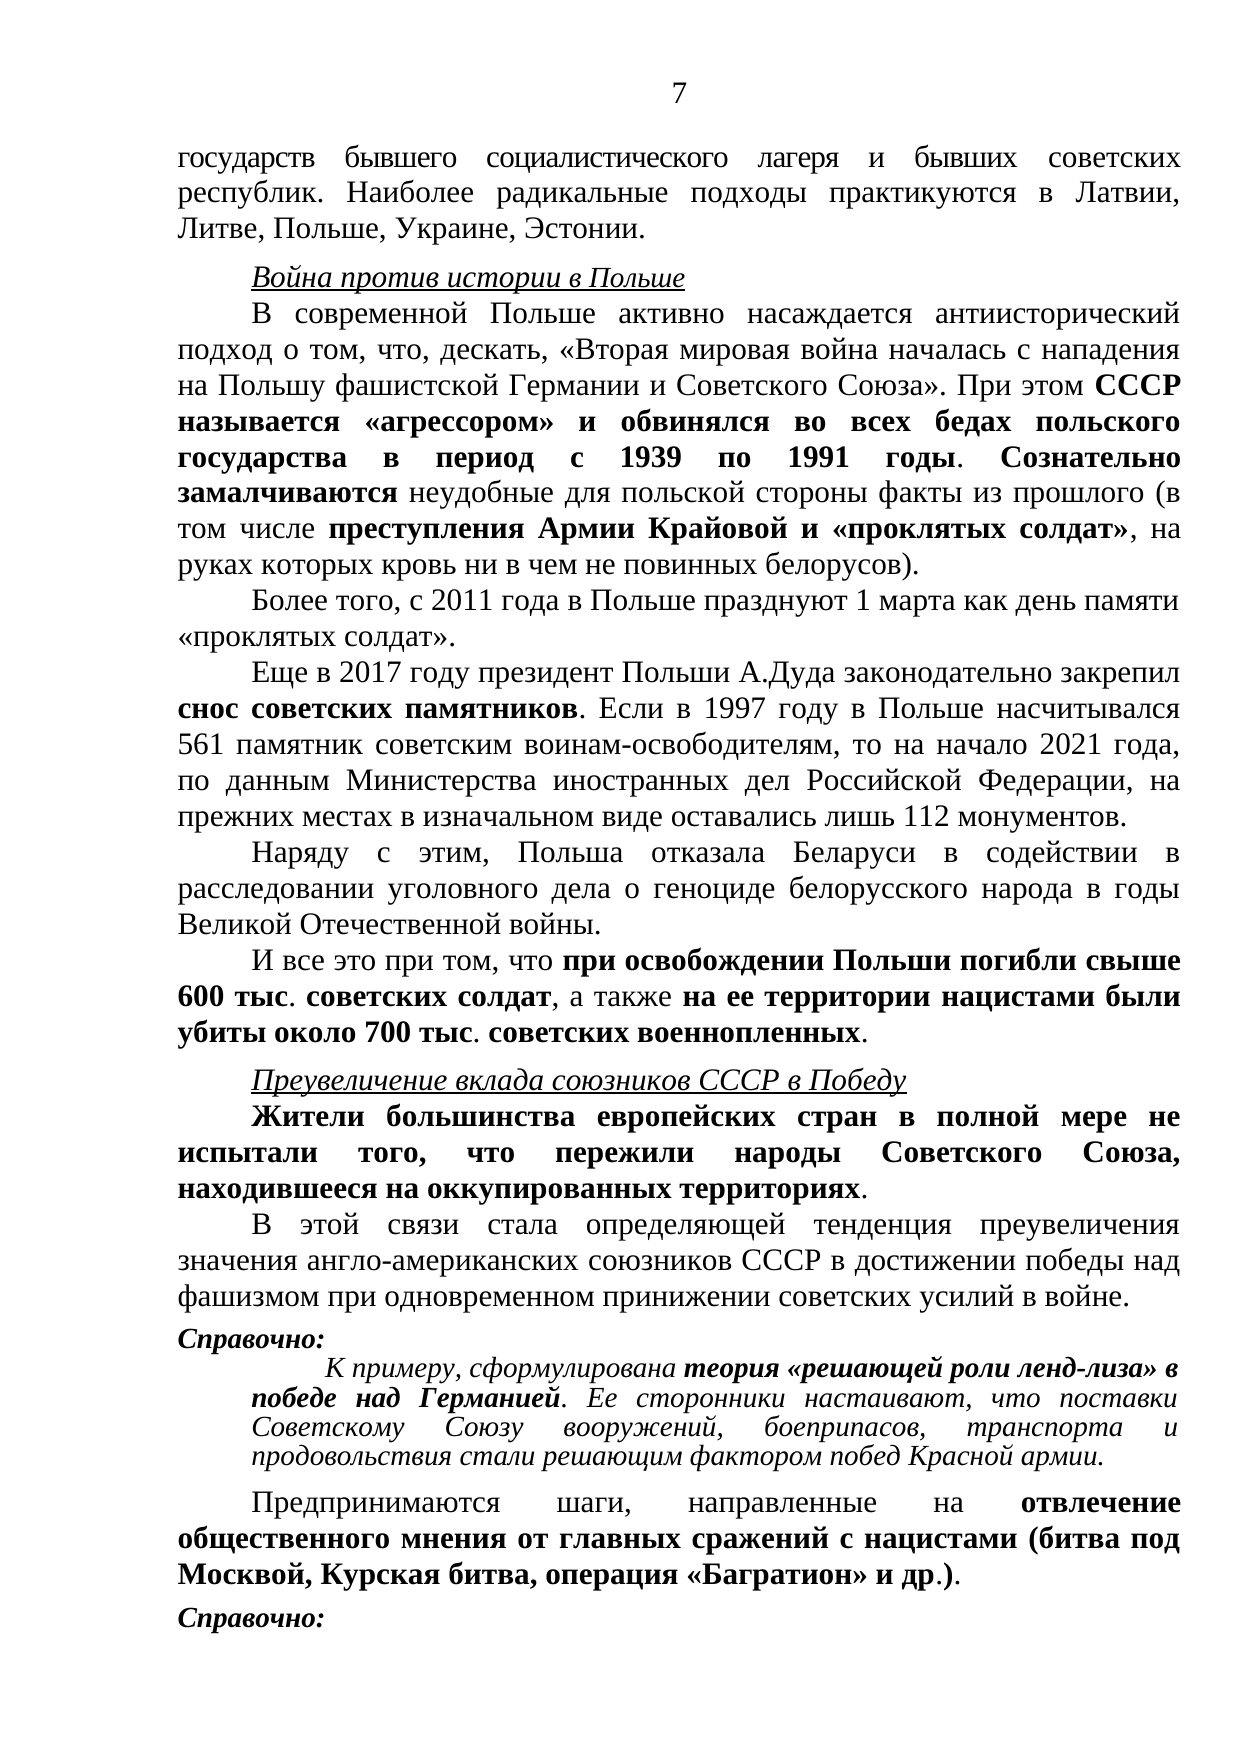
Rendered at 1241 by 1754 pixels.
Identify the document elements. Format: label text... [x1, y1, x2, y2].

text Более того, с 2011 года в Польше празднуют 1 марта как день памяти «проклятых солдат». [177, 582, 1181, 653]
text Справочно: [177, 1604, 1181, 1633]
text В этой связи стала определяющей тенденция преувеличения значения англо-американских союзников СССР в достижении победы над фашизмом при одновременном принижении советских усилий в войне. [177, 1205, 1181, 1313]
text Война против истории в Польше [177, 258, 1181, 294]
text Наряду с этим, Польша отказала Беларуси в содействии в расследовании уголовного дела о геноциде белорусского народа в годы Великой Отечественной войны. [177, 833, 1181, 941]
text Жители большинства европейских стран в полной мере не испытали того, что пережили народы Советского Союза, находившееся на оккупированных территориях. [177, 1097, 1181, 1205]
text Предпринимаются шаги, направленные на отвлечение общественного мнения от главных сражений с нацистами (битва под Москвой, Курская битва, операция «Багратион» и др.). [177, 1484, 1181, 1591]
text Еще в 2017 году президент Польши А.Дуда законодательно закрепил снос советских памятников. Если в 1997 году в Польше насчитывался 561 памятник советским воинам-освободителям, то на начало 2021 года, по данным Министерства иностранных дел Российской Федерации, на прежних местах в изначальном виде оставались лишь 112 монументов. [177, 653, 1181, 833]
text И все это при том, что при освобождении Польши погибли свыше 600 тыс. советских солдат, а также на ее территории нацистами были убиты около 700 тыс. советских военнопленных. [177, 941, 1181, 1049]
text Преувеличение вклада союзников СССР в Победу [177, 1061, 1181, 1097]
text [177, 138, 1181, 246]
text В современной Польше активно насаждается антиисторический подход о том, что, дескать, «Вторая мировая война началась с нападения на Польшу фашистской Германии и Советского Союза». При этом СССР называется «агрессором» и обвинялся во всех бедах польского государства в период с 1939 по 1991 годы. Сознательно замалчиваются неудобные для польской стороны факты из прошлого (в том числе преступления Армии Крайовой и «проклятых солдат», на руках которых кровь ни в чем не повинных белорусов). [177, 294, 1181, 582]
text К примеру, сформулирована теория «решающей роли ленд-лиза» в победе над Германией. Ее сторонники настаивают, что поставки Советскому Союзу вооружений, боеприпасов, транспорта и продовольствия стали решающим фактором побед Красной армии. [251, 1354, 1181, 1471]
text Справочно: [177, 1325, 1181, 1354]
